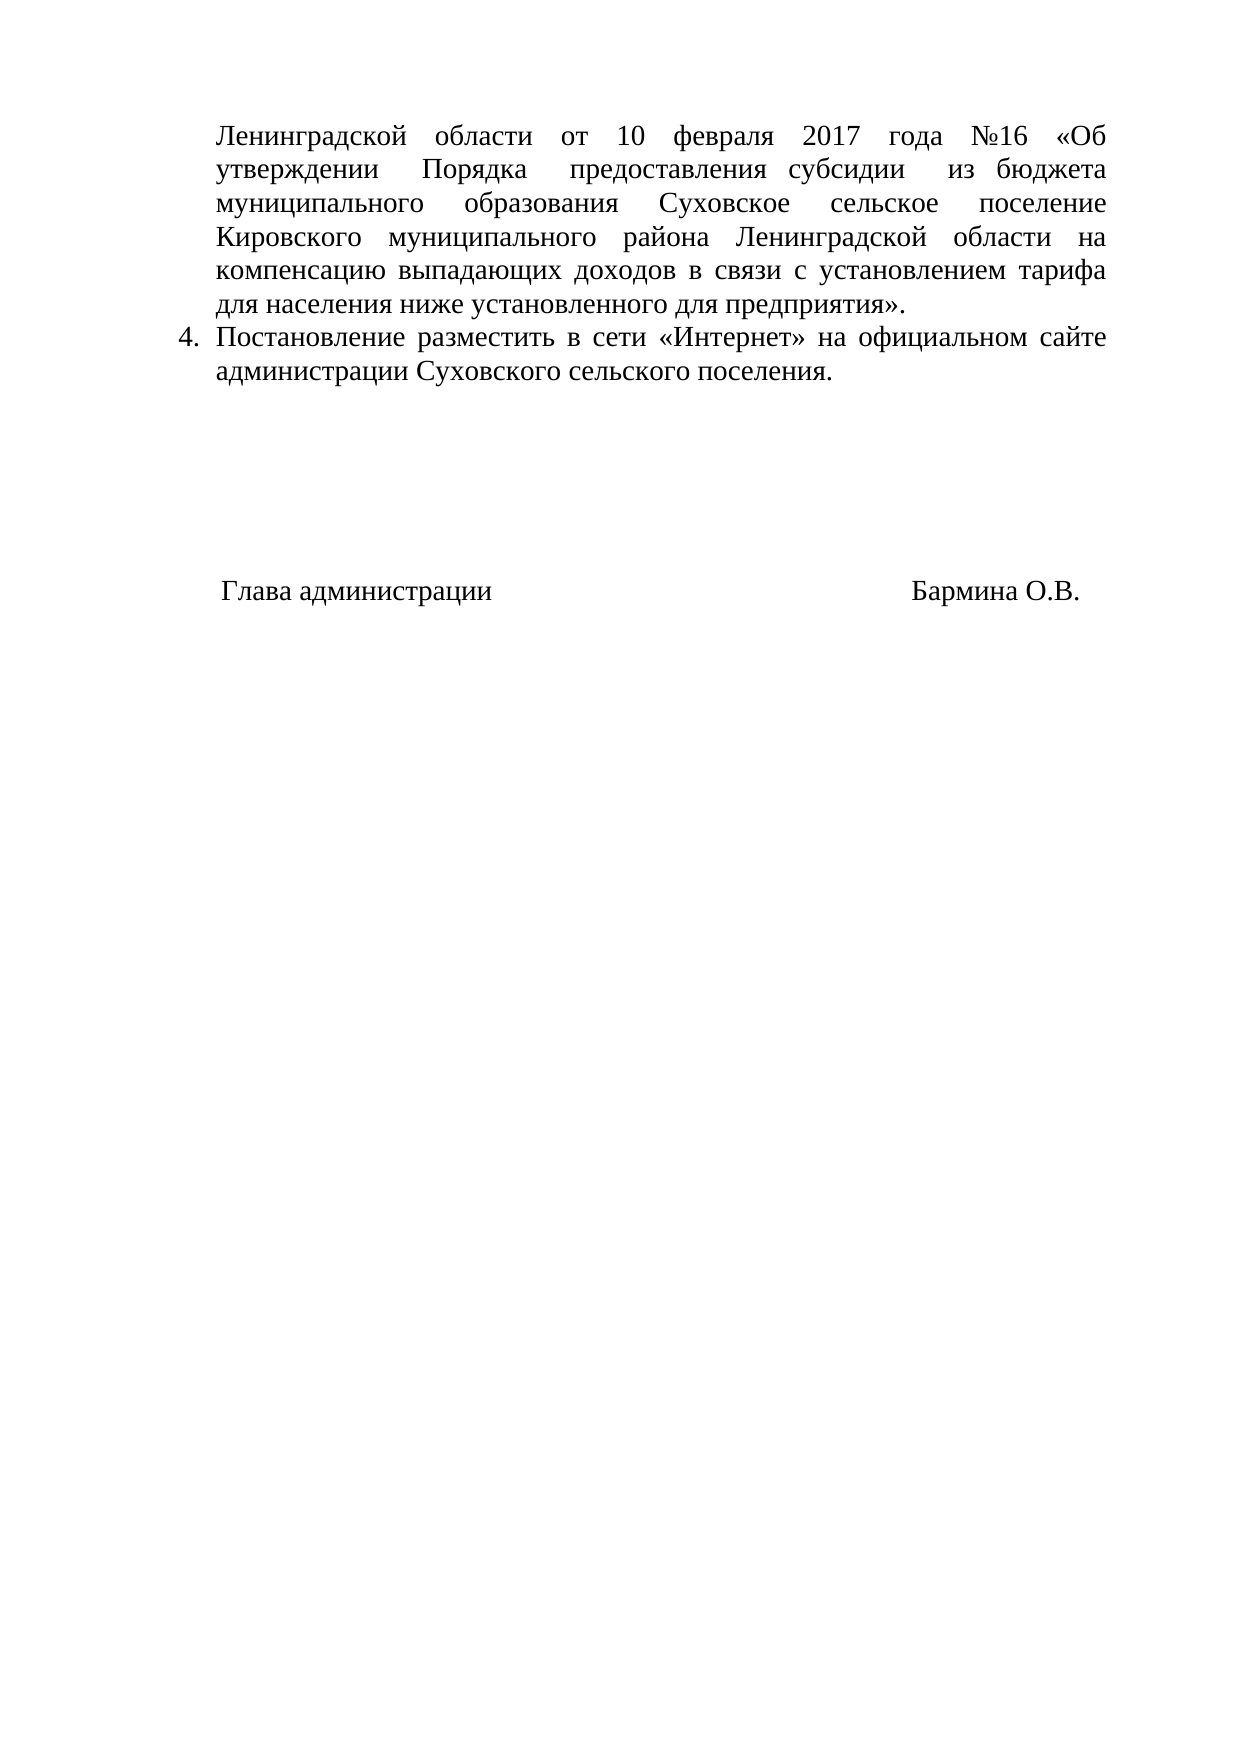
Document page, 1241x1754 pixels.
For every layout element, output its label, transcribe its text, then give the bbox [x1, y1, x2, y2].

text Глава администрации Бармина О.В. [162, 573, 1107, 607]
list Постановление разместить в сети «Интернет» на официальном сайте администрации Суховского сельского поселения. [178, 319, 1107, 386]
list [178, 118, 1107, 319]
